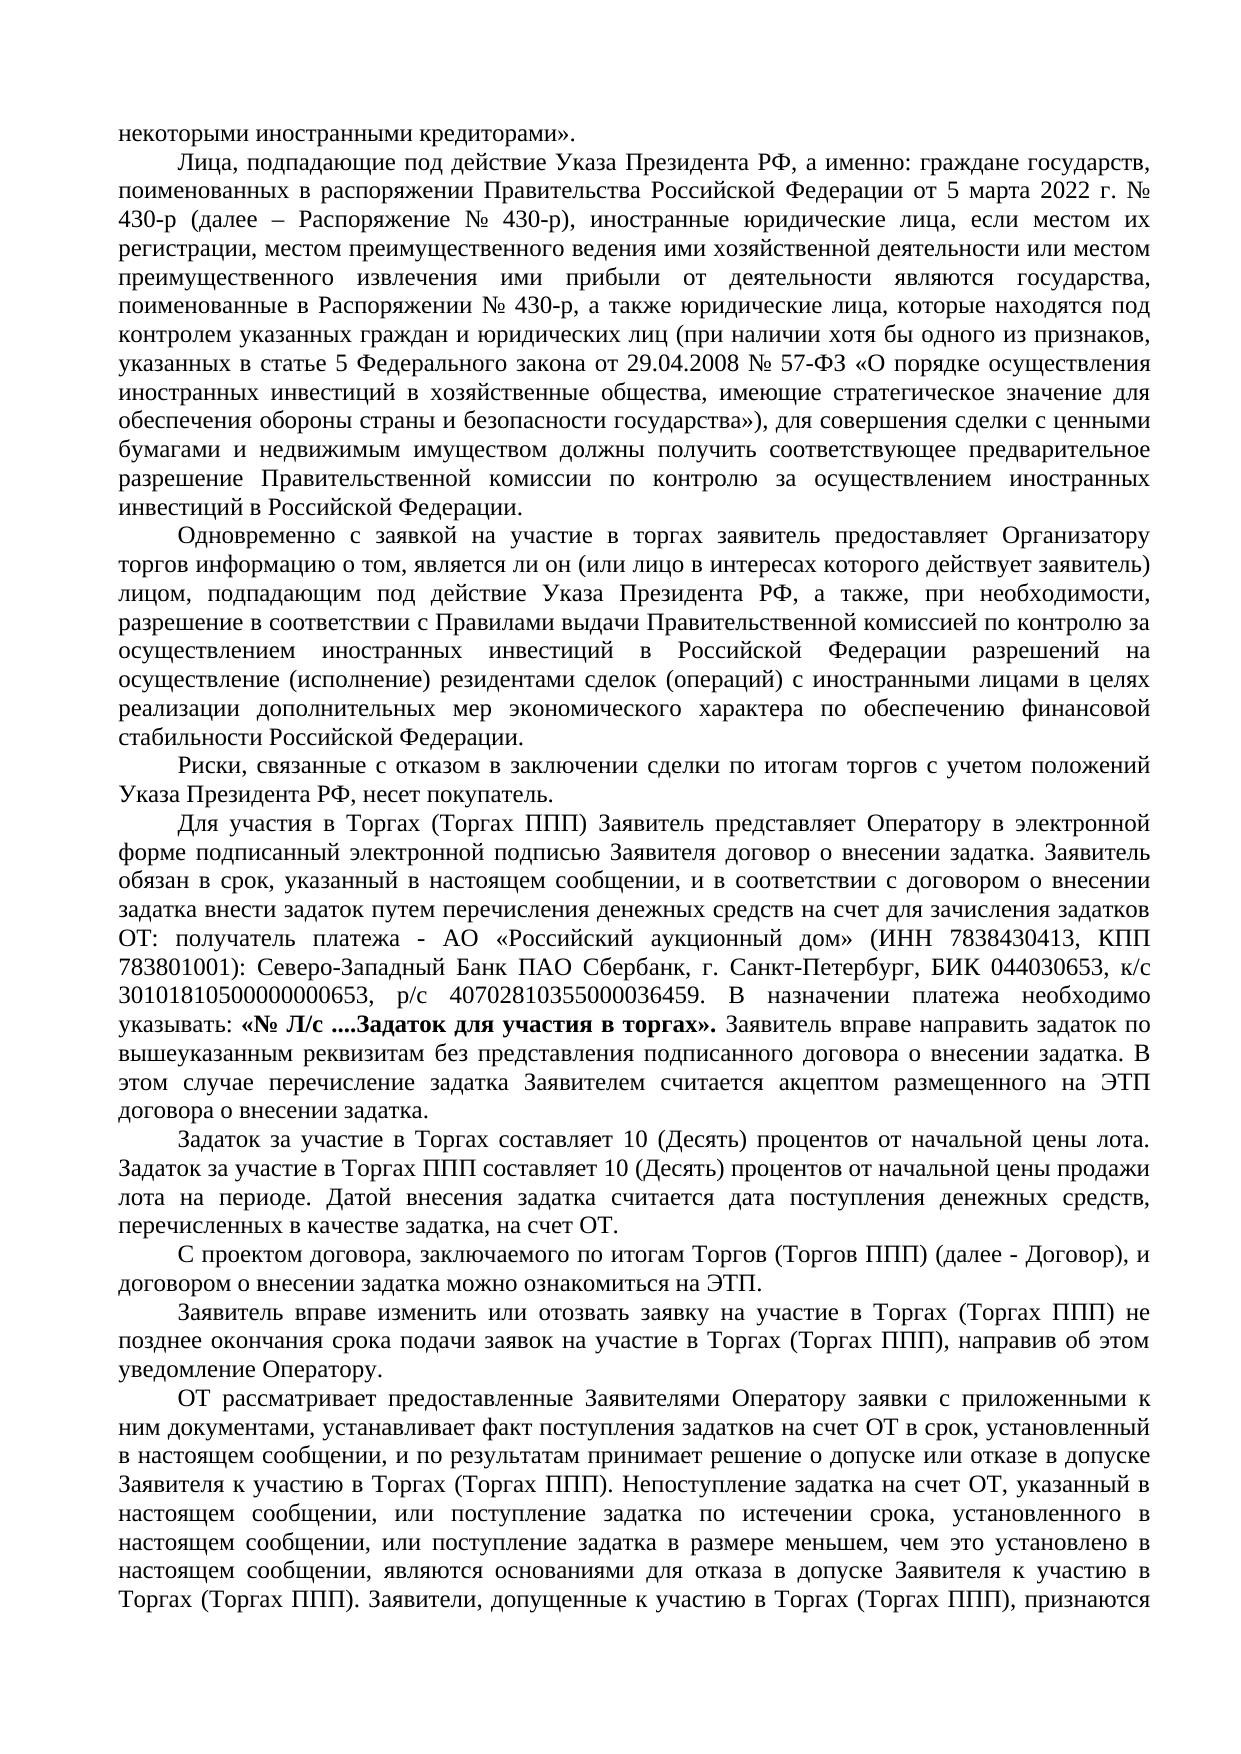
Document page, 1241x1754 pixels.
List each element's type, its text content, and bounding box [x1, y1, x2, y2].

text С проектом договора, заключаемого по итогам Торгов (Торгов ППП) (далее - Договор), и договором о внесении задатка можно ознакомиться на ЭТП. [118, 1239, 1151, 1297]
text Для участия в Торгах (Торгах ППП) Заявитель представляет Оператору в электронной форме подписанный электронной подписью Заявителя договор о внесении задатка. Заявитель обязан в срок, указанный в настоящем сообщении, и в соответствии с договором о внесении задатка внести задаток путем перечисления денежных средств на счет для зачисления задатков ОТ: получатель платежа - АО «Российский аукционный дом» (ИНН 7838430413, КПП 783801001): Северо-Западный Банк ПАО Сбербанк, г. Санкт-Петербург, БИК 044030653, к/с 30101810500000000653, р/с 40702810355000036459. В назначении платежа необходимо указывать: «№ Л/с ....Задаток для участия в торгах». Заявитель вправе направить задаток по вышеуказанным реквизитам без представления подписанного договора о внесении задатка. В этом случае перечисление задатка Заявителем считается акцептом размещенного на ЭТП договора о внесении задатка. [118, 808, 1151, 1124]
text Задаток за участие в Торгах составляет 10 (Десять) процентов от начальной цены лота. Задаток за участие в Торгах ППП составляет 10 (Десять) процентов от начальной цены продажи лота на периоде. Датой внесения задатка считается дата поступления денежных средств, перечисленных в качестве задатка, на счет ОТ. [118, 1124, 1151, 1239]
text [118, 118, 1151, 147]
text Одновременно с заявкой на участие в торгах заявитель предоставляет Организатору торгов информацию о том, является ли он (или лицо в интересах которого действует заявитель) лицом, подпадающим под действие Указа Президента РФ, а также, при необходимости, разрешение в соответствии с Правилами выдачи Правительственной комиссией по контролю за осуществлением иностранных инвестиций в Российской Федерации разрешений на осуществление (исполнение) резидентами сделок (операций) с иностранными лицами в целях реализации дополнительных мер экономического характера по обеспечению финансовой стабильности Российской Федерации. [118, 521, 1151, 751]
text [118, 1383, 1151, 1613]
text Лица, подпадающие под действие Указа Президента РФ, а именно: граждане государств, поименованных в распоряжении Правительства Российской Федерации от 5 марта 2022 г. № 430-р (далее – Распоряжение № 430-р), иностранные юридические лица, если местом их регистрации, местом преимущественного ведения ими хозяйственной деятельности или местом преимущественного извлечения ими прибыли от деятельности являются государства, поименованные в Распоряжении № 430-р, а также юридические лица, которые находятся под контролем указанных граждан и юридических лиц (при наличии хотя бы одного из признаков, указанных в статье 5 Федерального закона от 29.04.2008 № 57-ФЗ «О порядке осуществления иностранных инвестиций в хозяйственные общества, имеющие стратегическое значение для обеспечения обороны страны и безопасности государства»), для совершения сделки с ценными бумагами и недвижимым имуществом должны получить соответствующее предварительное разрешение Правительственной комиссии по контролю за осуществлением иностранных инвестиций в Российской Федерации. [118, 147, 1151, 521]
text Риски, связанные с отказом в заключении сделки по итогам торгов с учетом положений Указа Президента РФ, несет покупатель. [118, 751, 1151, 808]
text Заявитель вправе изменить или отозвать заявку на участие в Торгах (Торгах ППП) не позднее окончания срока подачи заявок на участие в Торгах (Торгах ППП), направив об этом уведомление Оператору. [118, 1297, 1151, 1383]
